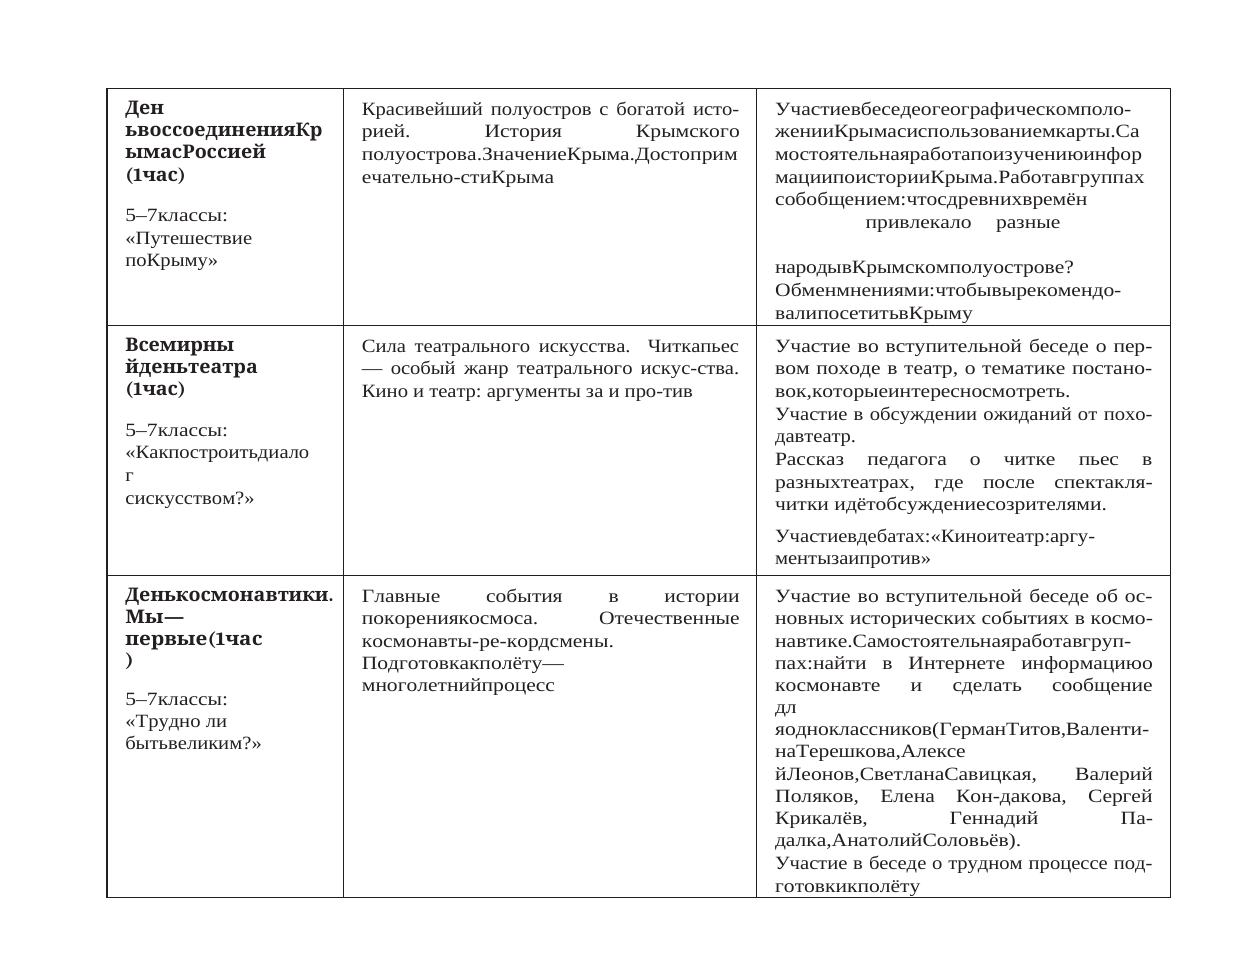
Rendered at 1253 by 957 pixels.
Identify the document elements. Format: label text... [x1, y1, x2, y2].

table_cell ДеньвоссоединенияКрымасРоссией (1час) 5–7классы: «ПутешествиепоКрыму» [108, 89, 343, 324]
table_cell Участиевбеседеогеографическомполо-женииКрымасиспользованиемкарты.СамостоятельнаяработапоизучениюинформациипоисторииКрыма.Работавгруппахсобобщением:чтосдревнихвремён привлекало разные народывКрымскомполуострове? Обменмнениями:чтобывырекомендо-валипосетитьвКрыму [757, 89, 1170, 324]
table_cell Главные события в истории покорениякосмоса. Отечественные космонавты-ре-кордсмены. Подготовкакполёту—многолетнийпроцесс [344, 576, 756, 897]
table_cell Денькосмонавтики. Мы—первые(1час) 5–7классы: «Трудно ли бытьвеликим?» [108, 576, 343, 897]
table_cell Участие во вступительной беседе о пер-вом походе в театр, о тематике постано-вок,которыеинтересносмотреть. Участие в обсуждении ожиданий от похо-давтеатр. Рассказ педагога о читке пьес в разныхтеатрах, где после спектакля-читки идётобсуждениесозрителями. Участиевдебатах:«Киноитеатр:аргу-ментызаипротив» [757, 326, 1170, 575]
table_cell Всемирныйденьтеатра (1час) 5–7классы: «Какпостроитьдиалог сискусством?» [108, 326, 343, 575]
table_cell Сила театрального искусства. Читкапьес — особый жанр театрального искус-ства. Кино и театр: аргументы за и про-тив [344, 326, 756, 575]
table_cell Красивейший полуостров с богатой исто-рией. История Крымского полуострова.ЗначениеКрыма.Достопримечательно-стиКрыма [344, 89, 756, 324]
table_cell Участие во вступительной беседе об ос-новных исторических событиях в космо-навтике.Самостоятельнаяработавгруп-пах:найти в Интернете информациюо космонавте и сделать сообщение дляодноклассников(ГерманТитов,Валенти-наТерешкова,АлексейЛеонов,СветланаСавицкая, Валерий Поляков, Елена Кон-дакова, Сергей Крикалёв, Геннадий Па-далка,АнатолийСоловьёв). Участие в беседе о трудном процессе под-готовкикполёту [757, 576, 1170, 897]
